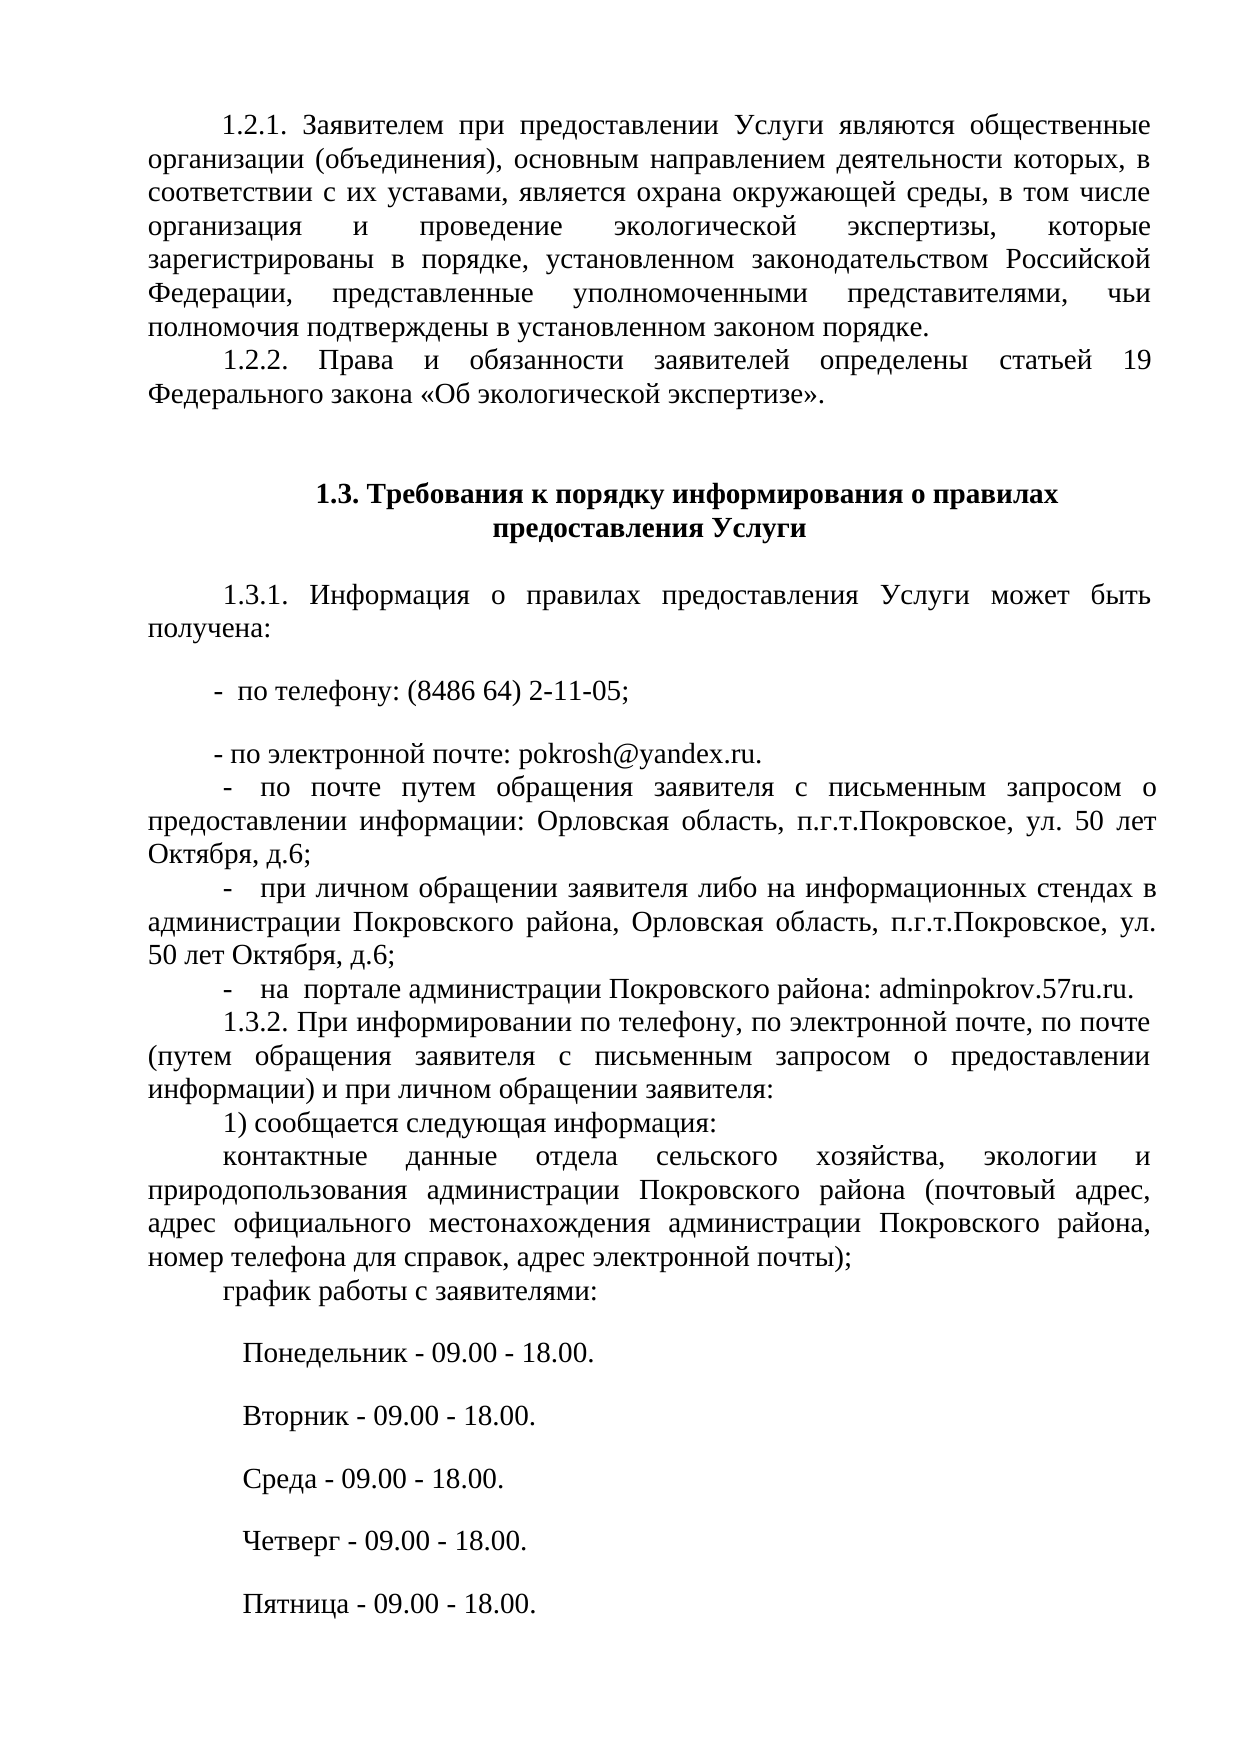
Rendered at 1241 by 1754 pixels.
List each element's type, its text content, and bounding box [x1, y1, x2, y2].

list при личном обращении заявителя либо на информационных стендах в администрации Покровского района, Орловская область, п.г.т.Покровское, ул. 50 лет Октября, д.6; [148, 870, 1157, 971]
text 1.3.2. При информировании по телефону, по электронной почте, по почте (путем обращения заявителя с письменным запросом о предоставлении информации) и при личном обращении заявителя: [148, 1004, 1152, 1105]
text контактные данные отдела сельского хозяйства, экологии и природопользования администрации Покровского района (почтовый адрес, адрес официального местонахождения администрации Покровского района, номер телефона для справок, адрес электронной почты); [148, 1138, 1152, 1273]
text Вторник - 09.00 - 18.00. [148, 1398, 1152, 1432]
text 1.3.1. Информация о правилах предоставления Услуги может быть получена: [148, 577, 1152, 644]
list по почте путем обращения заявителя с письменным запросом о предоставлении информации: Орловская область, п.г.т.Покровское, ул. 50 лет Октября, д.6; [148, 769, 1157, 870]
text - по телефону: (8486 64) 2-11-05; [148, 673, 1152, 707]
text Четверг - 09.00 - 18.00. [148, 1523, 1152, 1557]
text Понедельник - 09.00 - 18.00. [148, 1335, 1152, 1369]
text 1) сообщается следующая информация: [148, 1105, 1152, 1138]
text 1.2.2. Права и обязанности заявителей определены статьей 19 Федерального закона «Об экологической экспертизе». [148, 342, 1152, 409]
text Пятница - 09.00 - 18.00. [148, 1586, 1152, 1620]
text график работы с заявителями: [148, 1273, 1152, 1306]
text Среда - 09.00 - 18.00. [148, 1461, 1152, 1494]
text - по электронной почте: pokrosh@yandex.ru. [148, 736, 1152, 769]
text 1.2.1. Заявителем при предоставлении Услуги являются общественные организации (объединения), основным направлением деятельности которых, в соответствии с их уставами, является охрана окружающей среды, в том числе организация и проведение экологической экспертизы, которые зарегистрированы в порядке, установленном законодательством Российской Федерации, представленные уполномоченными представителями, чьи полномочия подтверждены в установленном законом порядке. [148, 107, 1152, 342]
text 1.3. Требования к порядку информирования о правилах предоставления Услуги [148, 476, 1152, 543]
list на портале администрации Покровского района: adminpokrov.57ru.ru. [166, 971, 1152, 1004]
